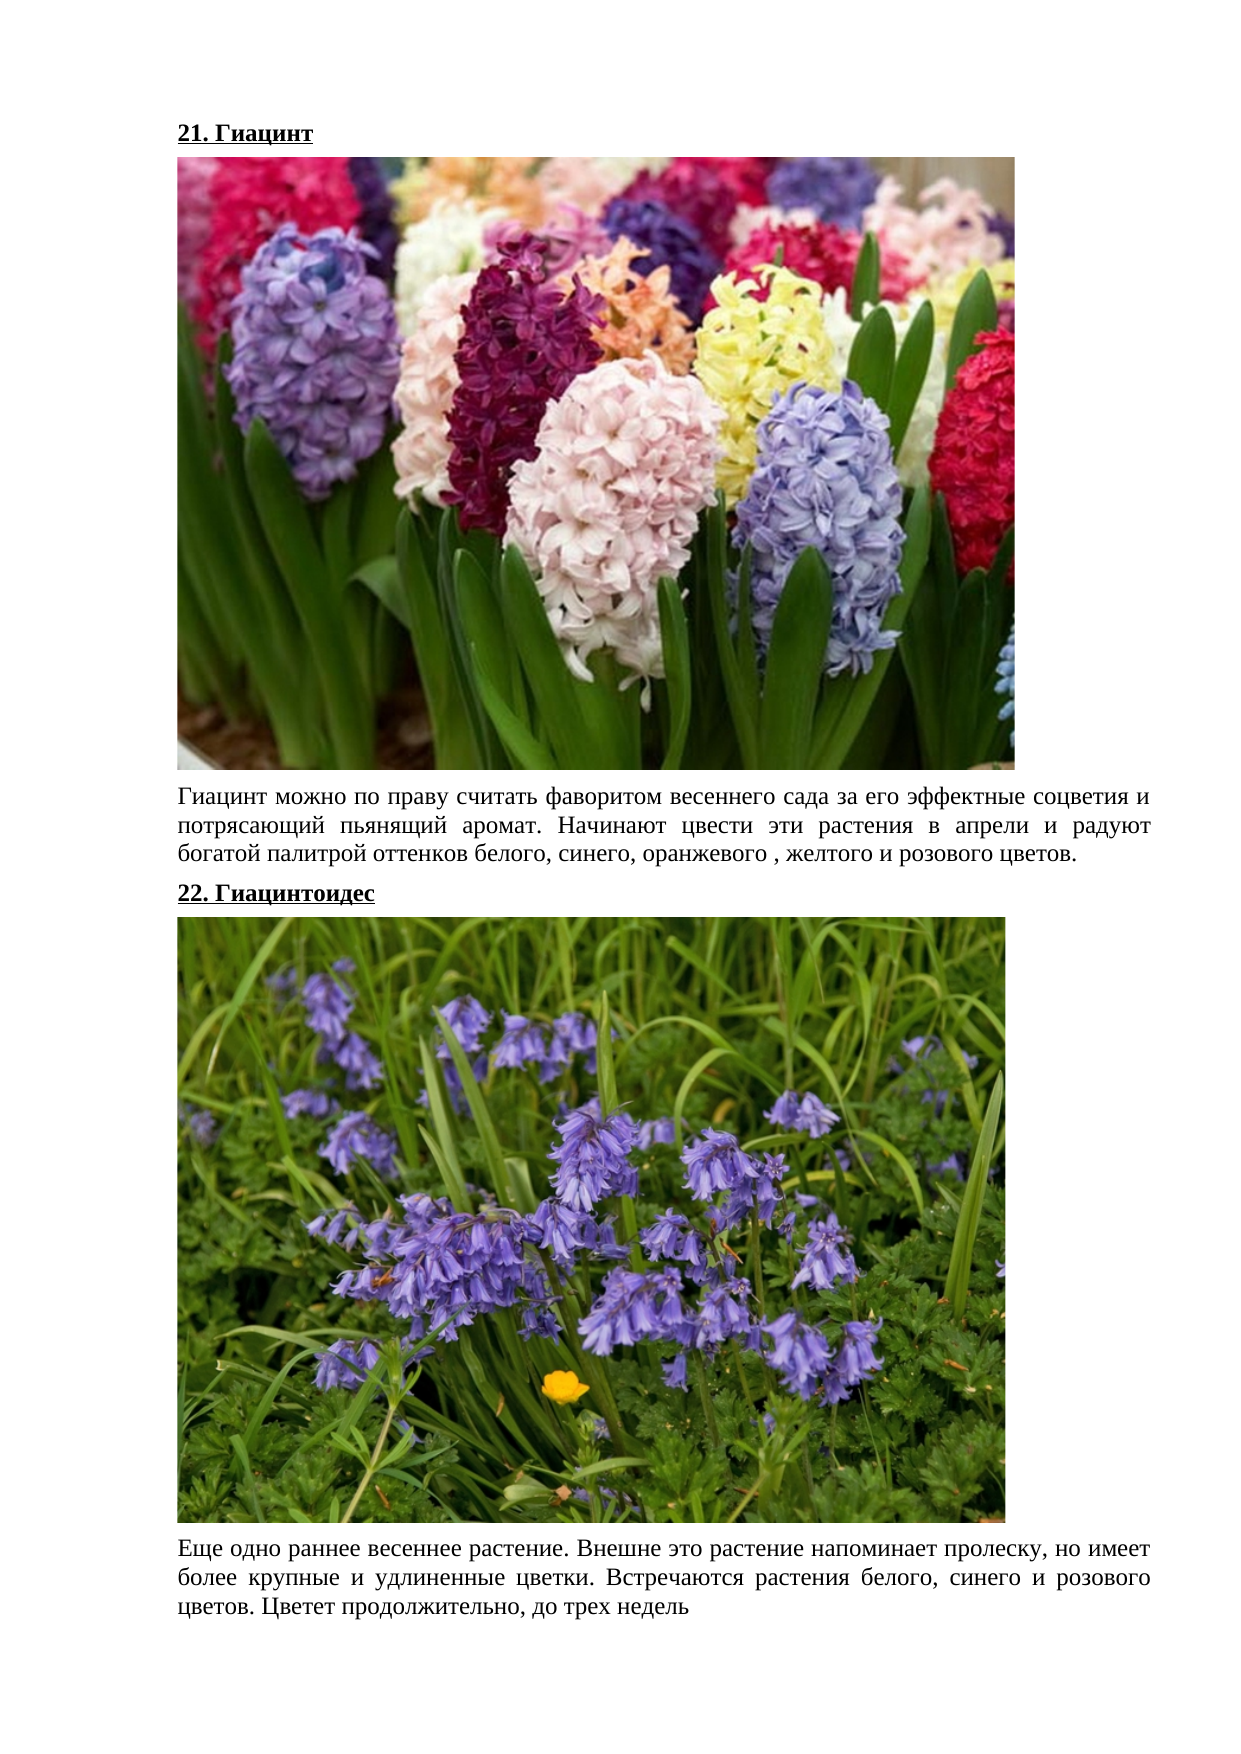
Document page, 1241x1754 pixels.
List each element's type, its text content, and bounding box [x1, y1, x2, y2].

text Еще одно раннее весеннее растение. Внешне это растение напоминает пролеску, но имеет более крупные и удлиненные цветки. Встречаются растения белого, синего и розового цветов. Цветет продолжительно, до трех недель [177, 1533, 1152, 1620]
text 21. Гиацинт [177, 118, 1152, 147]
text 22. Гиацинтоидес [177, 878, 1152, 907]
picture [177, 917, 1006, 1523]
text Гиацинт можно по праву считать фаворитом весеннего сада за его эффектные соцветия и потрясающий пьянящий аромат. Начинают цвести эти растения в апрели и радуют богатой палитрой оттенков белого, синего, оранжевого , желтого и розового цветов. [177, 781, 1152, 867]
picture [177, 157, 1015, 770]
